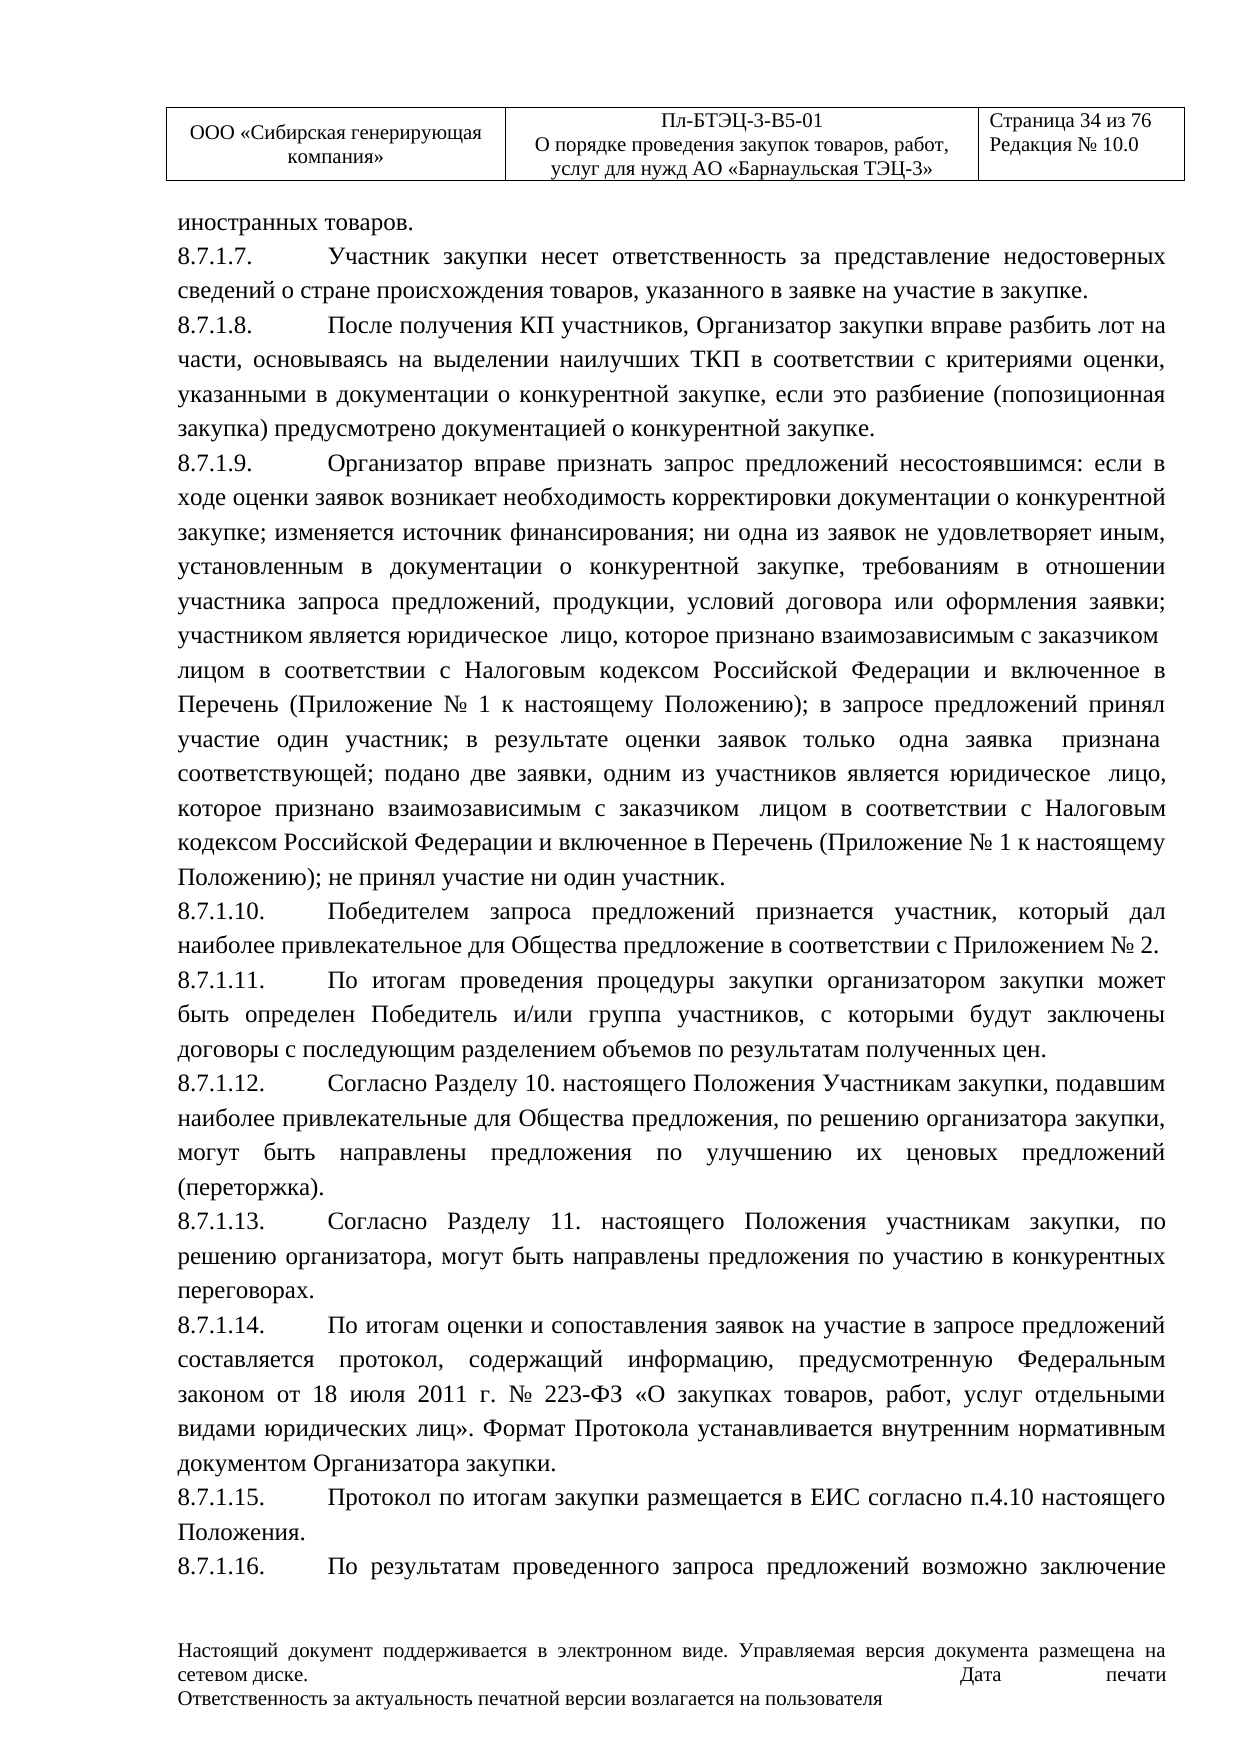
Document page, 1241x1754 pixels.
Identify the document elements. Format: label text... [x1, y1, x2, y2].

list Согласно Разделу 10. настоящего Положения Участникам закупки, подавшим наиболее привлекательные для Общества предложения, по решению организатора закупки, могут быть направлены предложения по улучшению их ценовых предложений (переторжка). [177, 1068, 1166, 1201]
list Организатор вправе признать запрос предложений несостоявшимся: если в ходе оценки заявок возникает необходимость корректировки документации о конкурентной закупке; изменяется источник финансирования; ни одна из заявок не удовлетворяет иным, установленным в документации о конкурентной закупке, требованиям в отношении участника запроса предложений, продукции, условий договора или оформления заявки; участником является юридическое лицо, которое признано взаимозависимым с заказчиком лицом в соответствии с Налоговым кодексом Российской Федерации и включенное в Перечень (Приложение № 1 к настоящему Положению); в запросе предложений принял участие один участник; в результате оценки заявок только одна заявка признана соответствующей; подано две заявки, одним из участников является юридическое лицо, которое признано взаимозависимым с заказчиком лицом в соответствии с Налоговым кодексом Российской Федерации и включенное в Перечень (Приложение № 1 к настоящему Положению); не принял участие ни один участник. [177, 448, 1166, 890]
list Согласно Разделу 11. настоящего Положения участникам закупки, по решению организатора, могут быть направлены предложения по участию в конкурентных переговорах. [177, 1206, 1166, 1304]
list По итогам оценки и сопоставления заявок на участие в запросе предложений составляется протокол, содержащий информацию, предусмотренную Федеральным законом от 18 июля 2011 г. № 223-ФЗ «О закупках товаров, работ, услуг отдельными видами юридических лиц». Формат Протокола устанавливается внутренним нормативным документом Организатора закупки. [177, 1310, 1166, 1477]
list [177, 207, 1166, 235]
list По итогам проведения процедуры закупки организатором закупки может быть определен Победитель и/или группа участников, с которыми будут заключены договоры с последующим разделением объемов по результатам полученных цен. [177, 965, 1166, 1063]
list Протокол по итогам закупки размещается в ЕИС согласно п.4.10 настоящего Положения. [177, 1482, 1166, 1546]
list После получения КП участников, Организатор закупки вправе разбить лот на части, основываясь на выделении наилучших ТКП в соответствии с критериями оценки, указанными в документации о конкурентной закупке, если это разбиение (попозиционная закупка) предусмотрено документацией о конкурентной закупке. [177, 310, 1166, 442]
list Победителем запроса предложений признается участник, который дал наиболее привлекательное для Общества предложение в соответствии с Приложением № 2. [177, 896, 1166, 959]
list Участник закупки несет ответственность за представление недостоверных сведений о стране происхождения товаров, указанного в заявке на участие в закупке. [177, 241, 1166, 304]
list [177, 1551, 1166, 1580]
